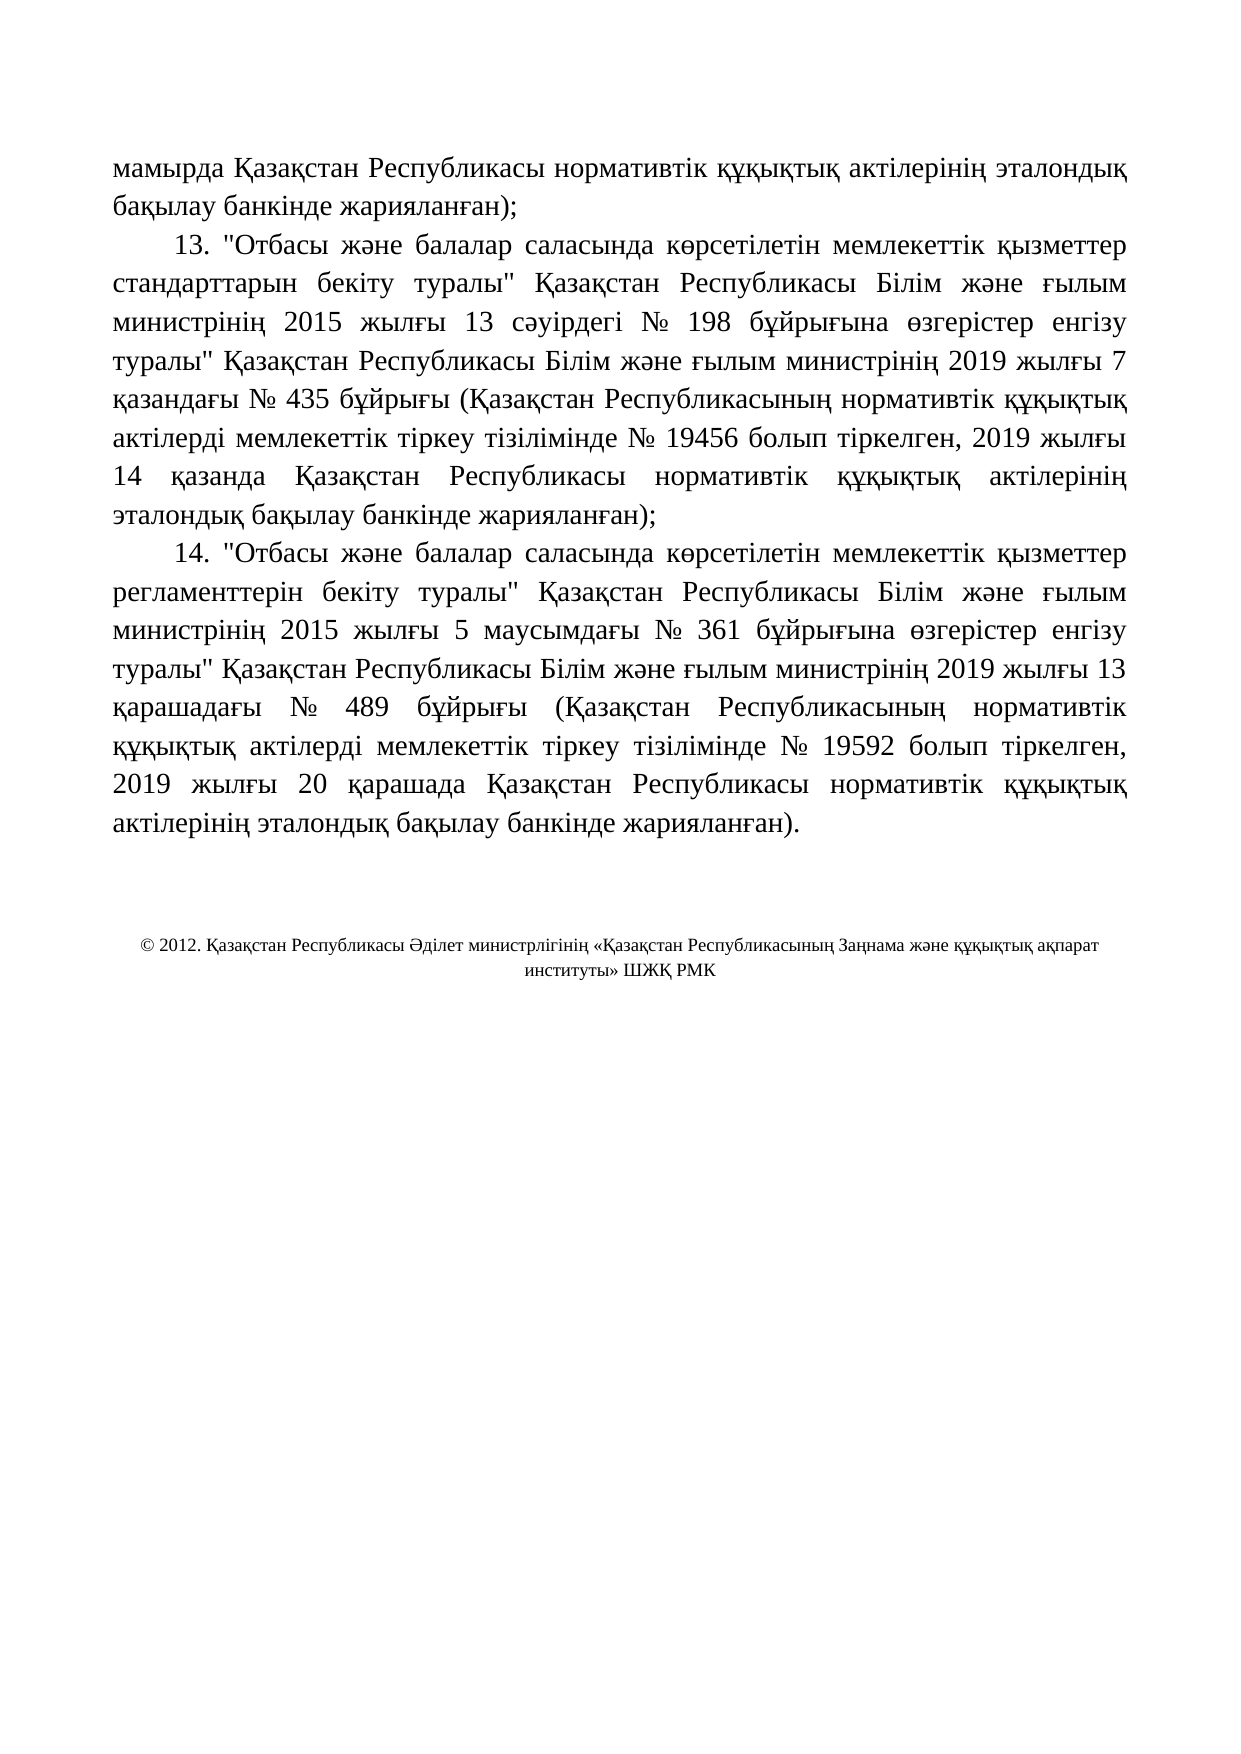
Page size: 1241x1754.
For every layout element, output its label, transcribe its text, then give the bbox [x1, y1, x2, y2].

text 13. "Отбасы және балалар саласында көрсетілетін мемлекеттік қызметтер стандарттарын бекіту туралы" Қазақстан Республикасы Білім және ғылым министрінің 2015 жылғы 13 сәуірдегі № 198 бұйрығына өзгерістер енгізу туралы" Қазақстан Республикасы Білім және ғылым министрінің 2019 жылғы 7 қазандағы № 435 бұйрығы (Қазақстан Республикасының нормативтік құқықтық актілерді мемлекеттік тіркеу тізілімінде № 19456 болып тіркелген, 2019 жылғы 14 қазанда Қазақстан Республикасы нормативтік құқықтық актілерінің эталондық бақылау банкінде жарияланған); [112, 227, 1128, 530]
text © 2012. Қазақстан Республикасы Әділет министрлігінің «Қазақстан Республикасының Заңнама және құқықтық ақпарат институты» ШЖҚ РМК [112, 934, 1128, 981]
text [112, 150, 1128, 222]
text 14. "Отбасы және балалар саласында көрсетілетін мемлекеттік қызметтер регламенттерін бекіту туралы" Қазақстан Республикасы Білім және ғылым министрінің 2015 жылғы 5 маусымдағы № 361 бұйрығына өзгерістер енгізу туралы" Қазақстан Республикасы Білім және ғылым министрінің 2019 жылғы 13 қарашадағы № 489 бұйрығы (Қазақстан Республикасының нормативтік құқықтық актілерді мемлекеттік тіркеу тізілімінде № 19592 болып тіркелген, 2019 жылғы 20 қарашада Қазақстан Республикасы нормативтік құқықтық актілерінің эталондық бақылау банкінде жарияланған). [112, 535, 1128, 839]
